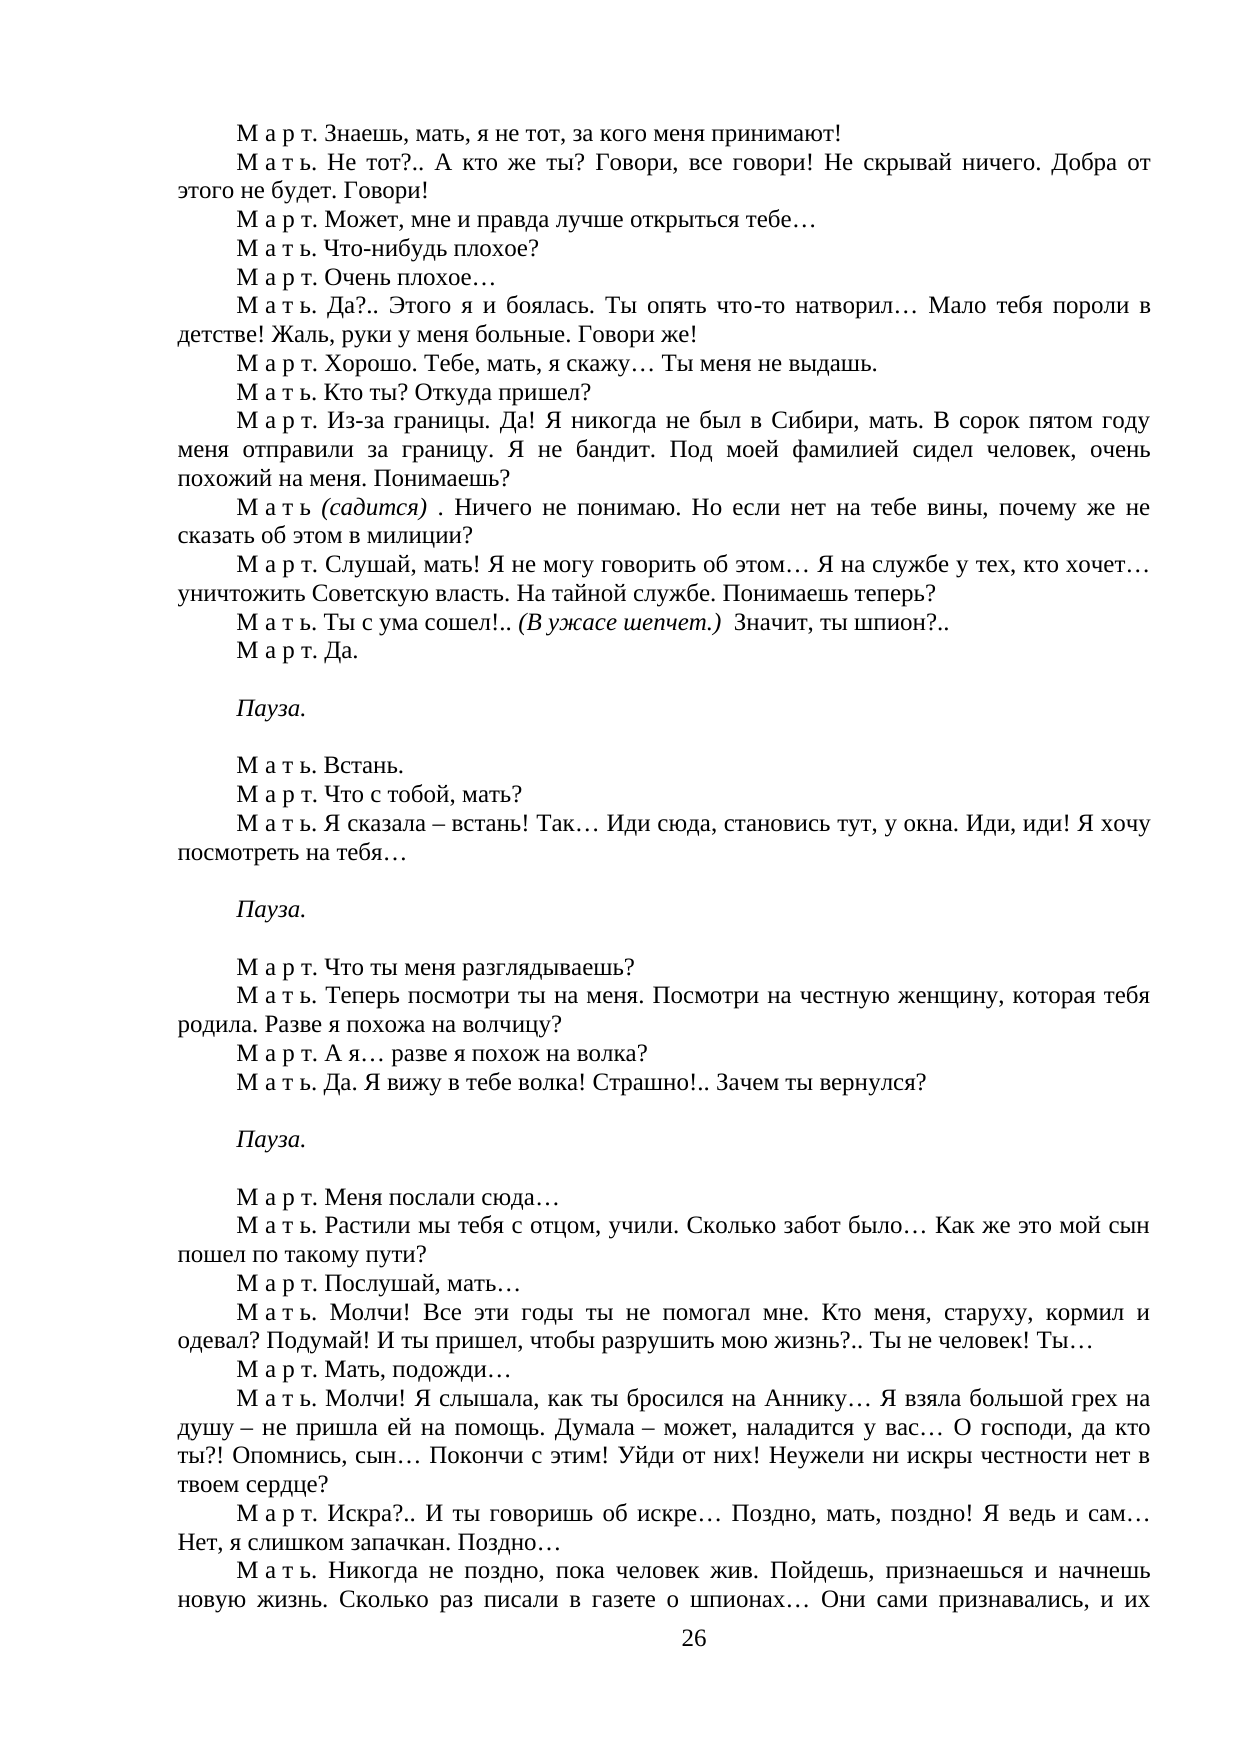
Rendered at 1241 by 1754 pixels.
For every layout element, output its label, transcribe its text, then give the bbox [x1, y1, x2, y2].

text М а р т. Из-за границы. Да! Я никогда не был в Сибири, мать. В сорок пятом году меня отправили за границу. Я не бандит. Под моей фамилией сидел человек, очень похожий на меня. Понимаешь? [177, 406, 1152, 492]
text М а т ь (садится) . Ничего не понимаю. Но если нет на тебе вины, почему же не сказать об этом в милиции? [177, 492, 1152, 549]
text М а т ь. Кто ты? Откуда пришел? [177, 377, 1152, 406]
text М а т ь. Что-нибудь плохое? [177, 233, 1152, 262]
text М а р т. Знаешь, мать, я не тот, за кого меня принимают! [177, 118, 1152, 147]
text М а р т. Слушай, мать! Я не могу говорить об этом… Я на службе у тех, кто хочет… уничтожить Советскую власть. На тайной службе. Понимаешь теперь? [177, 549, 1152, 607]
text Пауза. [177, 693, 1152, 722]
text М а р т. Меня послали сюда… [177, 1182, 1152, 1211]
text М а р т. Хорошо. Тебе, мать, я скажу… Ты меня не выдашь. [177, 348, 1152, 377]
text М а т ь. Ты с ума сошел!.. (В ужасе шепчет.) Значит, ты шпион?.. [177, 607, 1152, 636]
text М а р т. Очень плохое… [177, 262, 1152, 291]
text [177, 1556, 1152, 1613]
text М а р т. Что ты меня разглядываешь? [177, 952, 1152, 981]
text М а т ь. Теперь посмотри ты на меня. Посмотри на честную женщину, которая тебя родила. Разве я похожа на волчицу? [177, 981, 1152, 1038]
text М а т ь. Я сказала – встань! Так… Иди сюда, становись тут, у окна. Иди, иди! Я хочу посмотреть на тебя… [177, 808, 1152, 866]
text М а р т. Мать, подожди… [177, 1354, 1152, 1383]
text М а т ь. Да?.. Этого я и боялась. Ты опять что-то натворил… Мало тебя пороли в детстве! Жаль, руки у меня больные. Говори же! [177, 291, 1152, 348]
text М а т ь. Молчи! Я слышала, как ты бросился на Аннику… Я взяла большой грех на душу – не пришла ей на помощь. Думала – может, наладится у вас… О господи, да кто ты?! Опомнись, сын… Покончи с этим! Уйди от них! Неужели ни искры честности нет в твоем сердце? [177, 1383, 1152, 1498]
text М а т ь. Молчи! Все эти годы ты не помогал мне. Кто меня, старуху, кормил и одевал? Подумай! И ты пришел, чтобы разрушить мою жизнь?.. Ты не человек! Ты… [177, 1297, 1152, 1354]
text М а т ь. Растили мы тебя с отцом, учили. Сколько забот было… Как же это мой сын пошел по такому пути? [177, 1211, 1152, 1268]
text М а р т. Да. [177, 636, 1152, 664]
text Пауза. [177, 1124, 1152, 1153]
text М а т ь. Не тот?.. А кто же ты? Говори, все говори! Не скрывай ничего. Добра от этого не будет. Говори! [177, 147, 1152, 204]
text М а т ь. Встань. [177, 751, 1152, 779]
text Пауза. [177, 894, 1152, 923]
text М а т ь. Да. Я вижу в тебе волка! Страшно!.. Зачем ты вернулся? [177, 1067, 1152, 1096]
text М а р т. Послушай, мать… [177, 1268, 1152, 1297]
text М а р т. Может, мне и правда лучше открыться тебе… [177, 204, 1152, 233]
text М а р т. Искра?.. И ты говоришь об искре… Поздно, мать, поздно! Я ведь и сам… Нет, я слишком запачкан. Поздно… [177, 1498, 1152, 1556]
text М а р т. Что с тобой, мать? [177, 779, 1152, 808]
text М а р т. А я… разве я похож на волка? [177, 1038, 1152, 1067]
